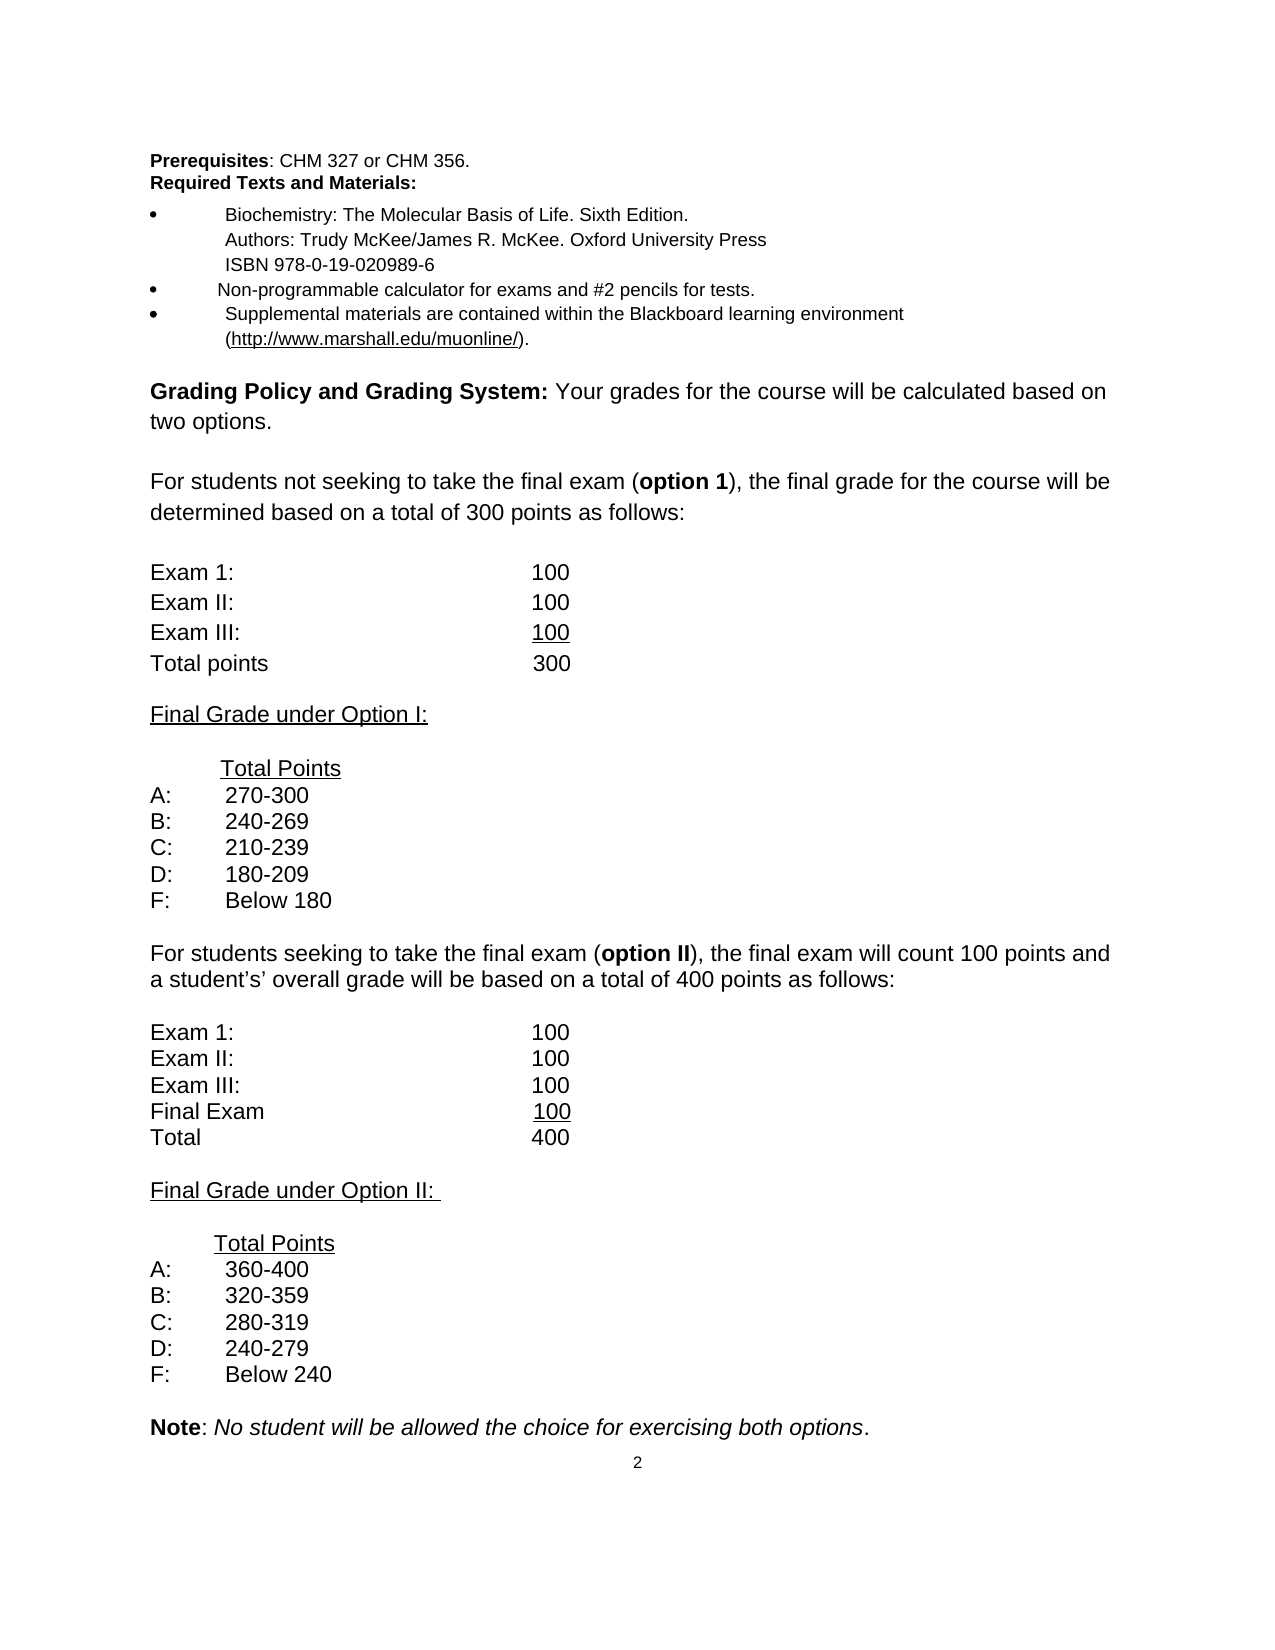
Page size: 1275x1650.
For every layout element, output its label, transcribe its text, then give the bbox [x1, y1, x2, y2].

text Total Points [150, 755, 1125, 782]
text A: 270-300 [150, 782, 1125, 808]
text B: 240-269 [150, 808, 1125, 834]
text Final Exam 100 [150, 1098, 1125, 1124]
list Grading Policy and Grading System: Your grades for the course will be calculated based on two options. [150, 378, 1125, 434]
text F: Below 180 [150, 887, 1125, 913]
text Total 400 [150, 1124, 1125, 1151]
text Prerequisites: CHM 327 or CHM 356. [150, 150, 1125, 172]
text Note: No student will be allowed the choice for exercising both options. [150, 1414, 1125, 1441]
list For students not seeking to take the final exam (option 1), the final grade for the course will be determined based on a total of 300 points as follows: [150, 468, 1125, 525]
text Final Grade under Option I: [150, 701, 1125, 727]
text Final Grade under Option II: [150, 1177, 1125, 1203]
text Exam III: 100 [150, 1072, 1125, 1098]
text F: Below 240 [150, 1361, 1125, 1388]
text C: 210-239 [150, 834, 1125, 861]
text Exam 1: 100 Exam II: 100 [150, 1019, 1125, 1072]
list Biochemistry: The Molecular Basis of Life. Sixth Edition. [150, 204, 1125, 226]
list Supplemental materials are contained within the Blackboard learning environment (http://www.marshall.edu/muonline/). [150, 303, 1125, 350]
list Exam 1: 100 Exam II: 100 [150, 559, 1125, 616]
list Non-programmable calculator for exams and #2 pencils for tests. [150, 278, 1125, 300]
text C: 280-319 [150, 1309, 1125, 1335]
text D: 240-279 [150, 1335, 1125, 1361]
text A: 360-400 [150, 1256, 1125, 1282]
text Required Texts and Materials: [150, 172, 1125, 193]
list Authors: Trudy McKee/James R. McKee. Oxford University Press [225, 229, 1125, 250]
text For students seeking to take the final exam (option II), the final exam will count 100 points and a student’s’ overall grade will be based on a total of 400 points as follows: [150, 940, 1125, 992]
list ISBN 978-0-19-020989-6 [225, 253, 1125, 275]
text D: 180-209 [150, 861, 1125, 887]
text B: 320-359 [150, 1282, 1125, 1309]
text Total Points [150, 1230, 1125, 1256]
list Exam III: 100 [150, 619, 1125, 646]
list Total points 300 [150, 649, 1125, 676]
